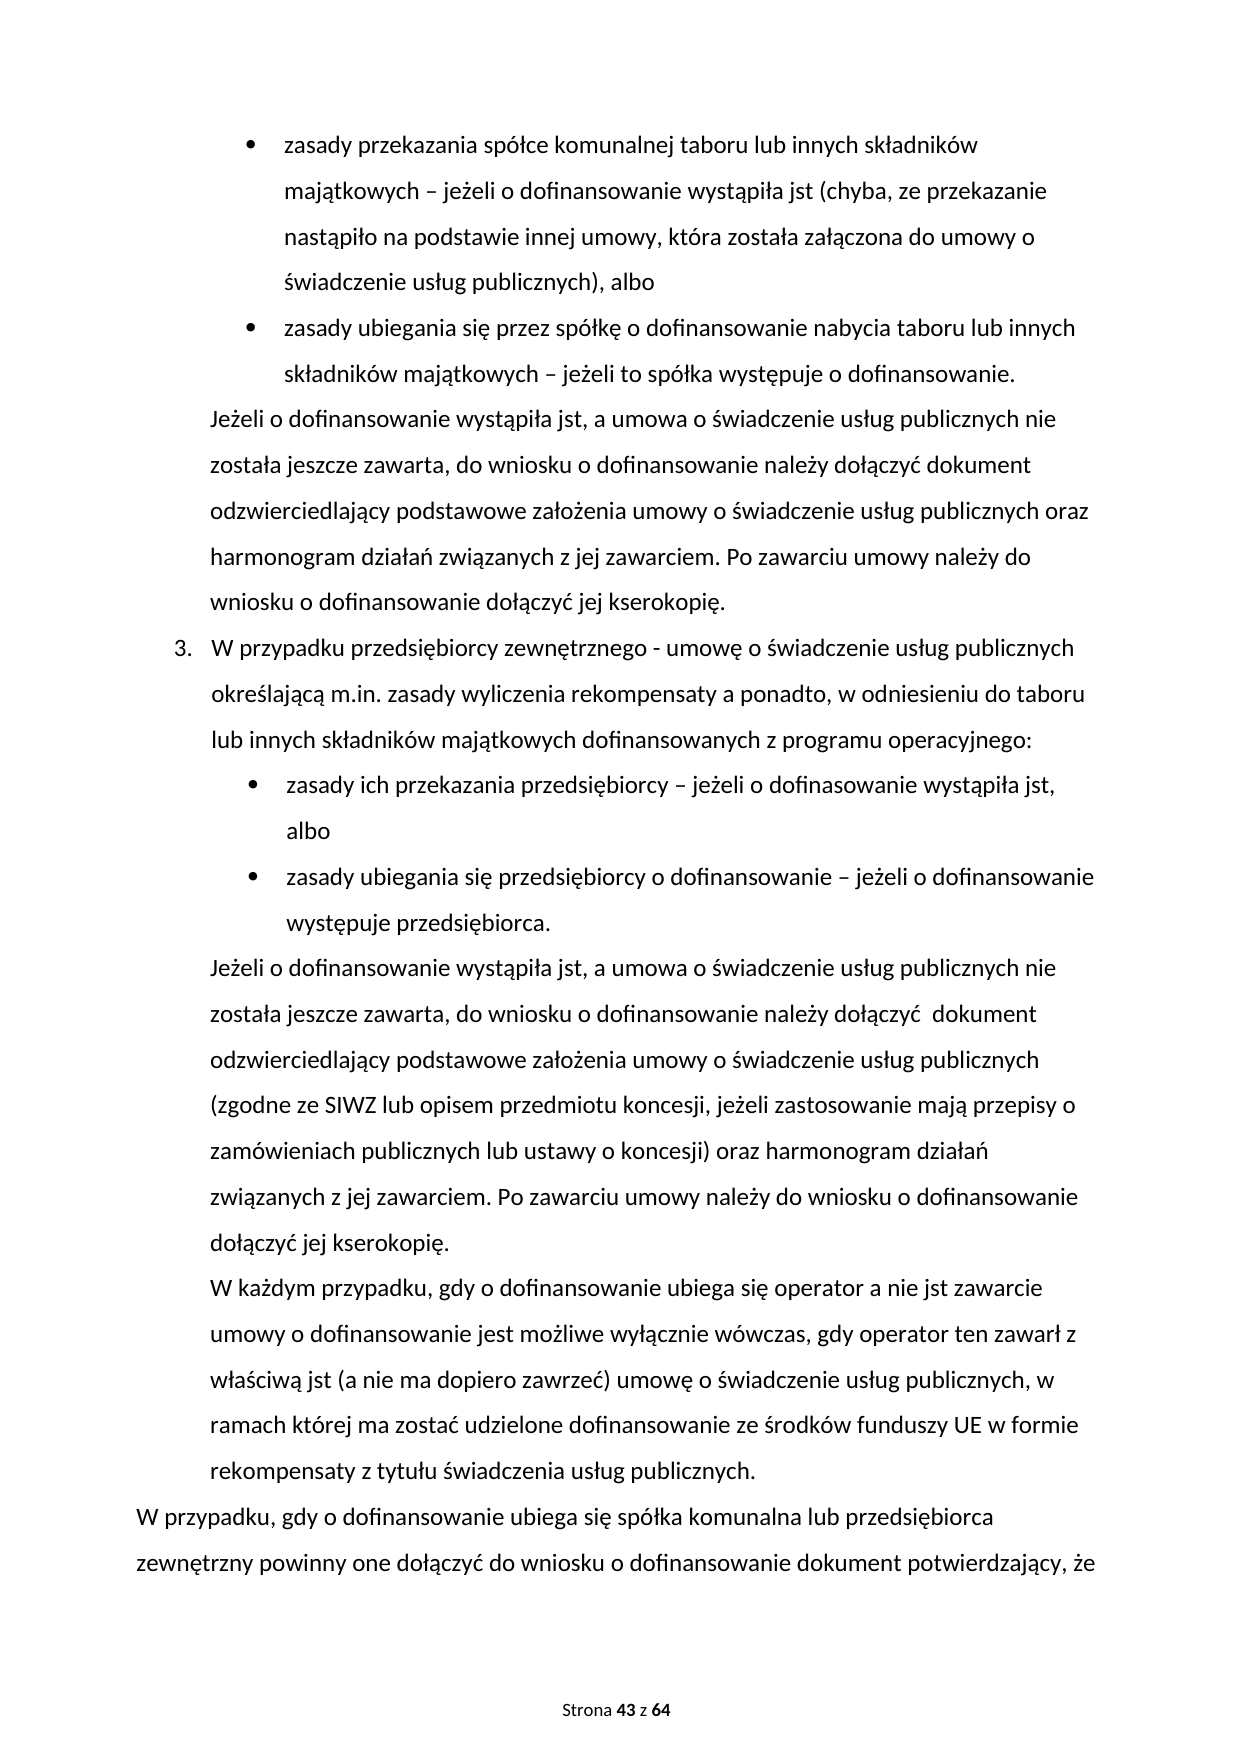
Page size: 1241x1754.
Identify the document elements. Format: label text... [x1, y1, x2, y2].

text Jeżeli o dofinansowanie wystąpiła jst, a umowa o świadczenie usług publicznych nie została jeszcze zawarta, do wniosku o dofinansowanie należy dołączyć dokument odzwierciedlający podstawowe założenia umowy o świadczenie usług publicznych (zgodne ze SIWZ lub opisem przedmiotu koncesji, jeżeli zastosowanie mają przepisy o zamówieniach publicznych lub ustawy o koncesji) oraz harmonogram działań związanych z jej zawarciem. Po zawarciu umowy należy do wniosku o dofinansowanie dołączyć jej kserokopię. [210, 952, 1098, 1257]
text W każdym przypadku, gdy o dofinansowanie ubiega się operator a nie jst zawarcie umowy o dofinansowanie jest możliwe wyłącznie wówczas, gdy operator ten zawarł z właściwą jst (a nie ma dopiero zawrzeć) umowę o świadczenie usług publicznych, w ramach której ma zostać udzielone dofinansowanie ze środków funduszy UE w formie rekompensaty z tytułu świadczenia usług publicznych. [210, 1272, 1098, 1486]
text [136, 1501, 1098, 1577]
list zasady ubiegania się przez spółkę o dofinansowanie nabycia taboru lub innych składników majątkowych – jeżeli to spółka występuje o dofinansowanie. [246, 312, 1098, 388]
list zasady ich przekazania przedsiębiorcy – jeżeli o dofinasowanie wystąpiła jst, albo [249, 769, 1098, 846]
text Jeżeli o dofinansowanie wystąpiła jst, a umowa o świadczenie usług publicznych nie została jeszcze zawarta, do wniosku o dofinansowanie należy dołączyć dokument odzwierciedlający podstawowe założenia umowy o świadczenie usług publicznych oraz harmonogram działań związanych z jej zawarciem. Po zawarciu umowy należy do wniosku o dofinansowanie dołączyć jej kserokopię. [210, 404, 1098, 617]
list zasady przekazania spółce komunalnej taboru lub innych składników majątkowych – jeżeli o dofinansowanie wystąpiła jst (chyba, ze przekazanie nastąpiło na podstawie innej umowy, która została załączona do umowy o świadczenie usług publicznych), albo [246, 129, 1098, 297]
list W przypadku przedsiębiorcy zewnętrznego - umowę o świadczenie usług publicznych określającą m.in. zasady wyliczenia rekompensaty a ponadto, w odniesieniu do taboru lub innych składników majątkowych dofinansowanych z programu operacyjnego: [174, 632, 1098, 754]
list zasady ubiegania się przedsiębiorcy o dofinansowanie – jeżeli o dofinansowanie występuje przedsiębiorca. [249, 861, 1098, 937]
